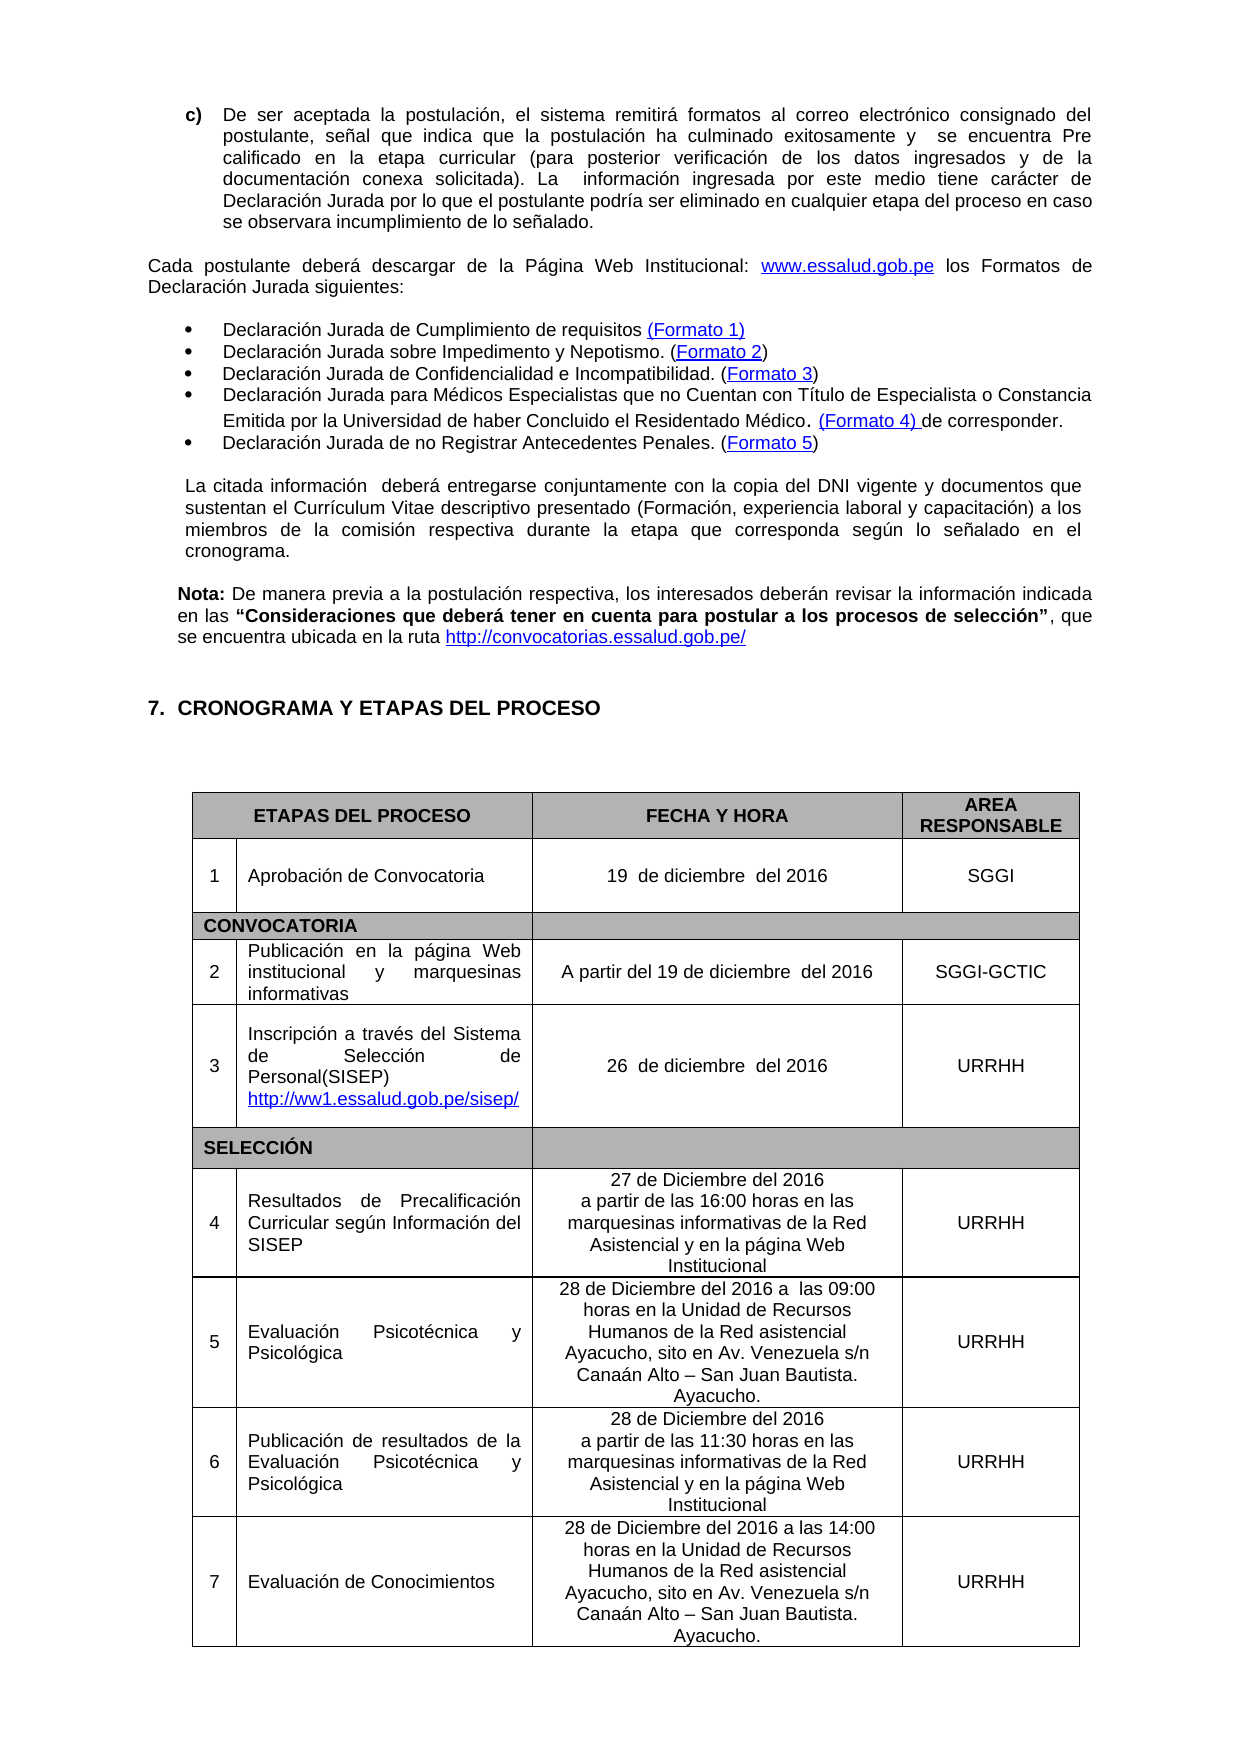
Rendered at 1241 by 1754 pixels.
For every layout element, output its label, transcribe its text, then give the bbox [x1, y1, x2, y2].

table_cell Publicación de resultados de la Evaluación Psicotécnica y Psicológica [237, 1408, 532, 1516]
table_header ETAPAS DEL PROCESO [193, 793, 532, 838]
table_cell URRHH [903, 1005, 1079, 1127]
table_cell [533, 1128, 1079, 1168]
table_cell A partir del 19 de diciembre del 2016 [533, 940, 902, 1004]
list Declaración Jurada de no Registrar Antecedentes Penales. (Formato 5) [185, 432, 1092, 454]
table_header FECHA Y HORA [533, 793, 902, 838]
table_cell 3 [193, 1005, 236, 1127]
list Declaración Jurada sobre Impedimento y Nepotismo. (Formato 2) [185, 341, 1092, 362]
list De ser aceptada la postulación, el sistema remitirá formatos al correo electrónico consignado del postulante, señal que indica que la postulación ha culminado exitosamente y se encuentra Pre calificado en la etapa curricular (para posterior verificación de los datos ingresados y de la documentación conexa solicitada). La información ingresada por este medio tiene carácter de Declaración Jurada por lo que el postulante podría ser eliminado en cualquier etapa del proceso en caso se observara incumplimiento de lo señalado. [185, 103, 1092, 233]
table_cell 28 de Diciembre del las 14:00 horas en la Unidad de Recursos Humanos de la Red asistencial Ayacucho, sito en Av. Venezuela s/n Canaán Alto – San Juan Bautista. Ayacucho. [533, 1517, 902, 1646]
list Cada postulante deberá descargar de la Página Web Institucional: www.essalud.gob.pe los Formatos de Declaración Jurada siguientes: [148, 254, 1092, 297]
table_cell URRHH [903, 1169, 1079, 1276]
list Declaración Jurada de Cumplimiento de requisitos (Formato 1) [185, 319, 1092, 341]
list La citada información deberá entregarse conjuntamente con la copia del DNI vigente y documentos que sustentan el Currículum Vitae descriptivo presentado (Formación, experiencia laboral y capacitación) a los miembros de la comisión respectiva durante la etapa que corresponda según lo señalado en el cronograma. [185, 475, 1082, 562]
table_cell URRHH [903, 1517, 1079, 1646]
table_cell URRHH [903, 1408, 1079, 1516]
table_cell 7 [193, 1517, 236, 1646]
table_cell 28 de Diciembre del 2016 a partir de las 11:30 horas en las marquesinas informativas de y en la página Web Institucional [533, 1408, 902, 1516]
table_cell [533, 913, 1079, 939]
table_cell 27 de Diciembre del 2016 a partir de las 16:00 horas en las marquesinas informativas de y en la página Web Institucional [533, 1169, 902, 1276]
table_cell CONVOCATORIA [193, 913, 532, 939]
table_cell URRHH [903, 1278, 1079, 1407]
list Declaración Jurada para Médicos Especialistas que no Cuentan con Título de Especialista o Constancia Emitida por la Universidad de haber Concluido el Residentado Médico. (Formato 4) de corresponder. [185, 384, 1092, 432]
table_cell Aprobación de Convocatoria [237, 839, 532, 912]
table_cell Publicación en la página Web institucional y marquesinas informativas [237, 940, 532, 1004]
table_cell SGGI-GCTIC [903, 940, 1079, 1004]
table_cell 6 [193, 1408, 236, 1516]
table_cell 5 [193, 1278, 236, 1407]
table_cell 4 [193, 1169, 236, 1276]
table_cell Evaluación Psicotécnica y Psicológica [237, 1278, 532, 1407]
list CRONOGRAMA Y ETAPAS DEL PROCESO [148, 696, 1092, 720]
table_cell SGGI [903, 839, 1079, 912]
table_cell SELECCIÓN [193, 1128, 532, 1168]
text Nota: De manera previa a la postulación respectiva, los interesados deberán revisar la información indicada en las “Consideraciones que deberá tener en cuenta para postular a los procesos de selección”, que se encuentra ubicada en la ruta http://convocatorias.essalud.gob.pe/ [177, 583, 1092, 648]
table_cell Inscripción a través del Sistema de Selección de Personal(SISEP) http://ww1.essalud.gob.pe/sisep/ [237, 1005, 532, 1127]
list Declaración Jurada de Confidencialidad e Incompatibilidad. (Formato 3) [185, 362, 1092, 384]
table_cell Resultados de Precalificación Curricular según Información del SISEP [237, 1169, 532, 1276]
table_header AREA RESPONSABLE [903, 793, 1079, 838]
table_cell Evaluación de Conocimientos [237, 1517, 532, 1646]
table_cell 1 [193, 839, 236, 912]
table_cell 2 [193, 940, 236, 1004]
table_cell 26 de diciembre del 2016 [533, 1005, 902, 1127]
table_cell 19 de diciembre del 2016 [533, 839, 902, 912]
table_cell 28 de Diciembre del las 09:00 horas en la Unidad de Recursos Humanos de la Red asistencial Ayacucho, sito en Av. Venezuela s/n Canaán Alto – San Juan Bautista. Ayacucho. [533, 1278, 902, 1407]
